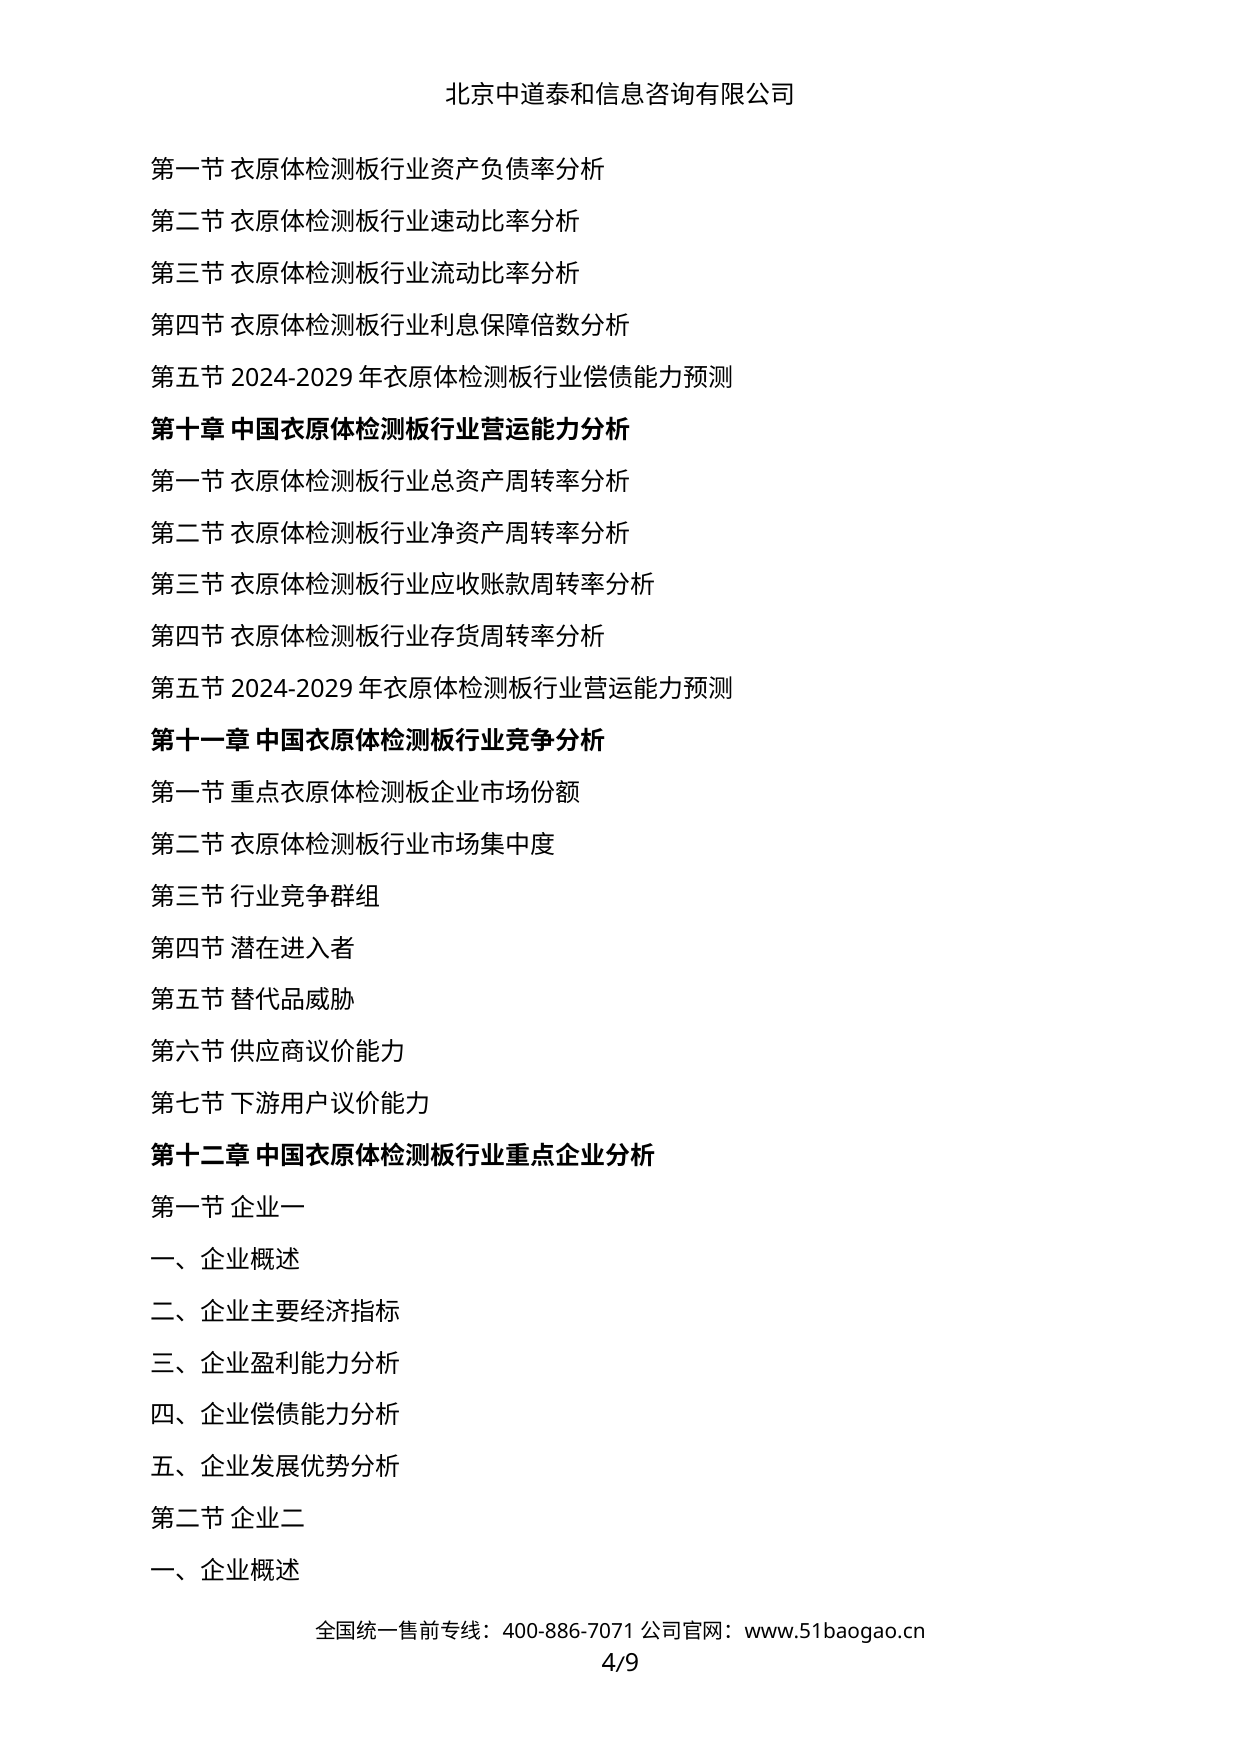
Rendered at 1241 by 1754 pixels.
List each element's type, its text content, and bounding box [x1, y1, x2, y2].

text 第一节 重点衣原体检测板企业市场份额 [150, 772, 1090, 809]
text 第三节 衣原体检测板行业应收账款周转率分析 [150, 565, 1090, 601]
text 第十章 中国衣原体检测板行业营运能力分析 [150, 409, 1090, 446]
text 第一节 企业一 [150, 1187, 1090, 1224]
text 第五节 2024-2029年衣原体检测板行业偿债能力预测 [150, 357, 1090, 394]
text 第十二章 中国衣原体检测板行业重点企业分析 [150, 1136, 1090, 1172]
text 三、企业盈利能力分析 [150, 1343, 1090, 1379]
text 二、企业主要经济指标 [150, 1291, 1090, 1327]
text 一、企业概述 [150, 1239, 1090, 1276]
text 第六节 供应商议价能力 [150, 1032, 1090, 1068]
text 第四节 衣原体检测板行业利息保障倍数分析 [150, 306, 1090, 342]
text 第一节 衣原体检测板行业总资产周转率分析 [150, 461, 1090, 497]
text 一、企业概述 [150, 1551, 1090, 1587]
text 第二节 衣原体检测板行业市场集中度 [150, 824, 1090, 861]
text 第七节 下游用户议价能力 [150, 1084, 1090, 1120]
text 第四节 衣原体检测板行业存货周转率分析 [150, 617, 1090, 653]
text 第五节 2024-2029年衣原体检测板行业营运能力预测 [150, 669, 1090, 705]
text 第二节 企业二 [150, 1499, 1090, 1535]
text 第四节 潜在进入者 [150, 928, 1090, 964]
text 第二节 衣原体检测板行业净资产周转率分析 [150, 513, 1090, 549]
text 第三节 衣原体检测板行业流动比率分析 [150, 254, 1090, 290]
text 第五节 替代品威胁 [150, 980, 1090, 1016]
text 第十一章 中国衣原体检测板行业竞争分析 [150, 721, 1090, 757]
text 五、企业发展优势分析 [150, 1447, 1090, 1483]
text 第二节 衣原体检测板行业速动比率分析 [150, 202, 1090, 238]
text 第三节 行业竞争群组 [150, 876, 1090, 912]
text 第一节 衣原体检测板行业资产负债率分析 [150, 150, 1090, 186]
text 四、企业偿债能力分析 [150, 1395, 1090, 1431]
